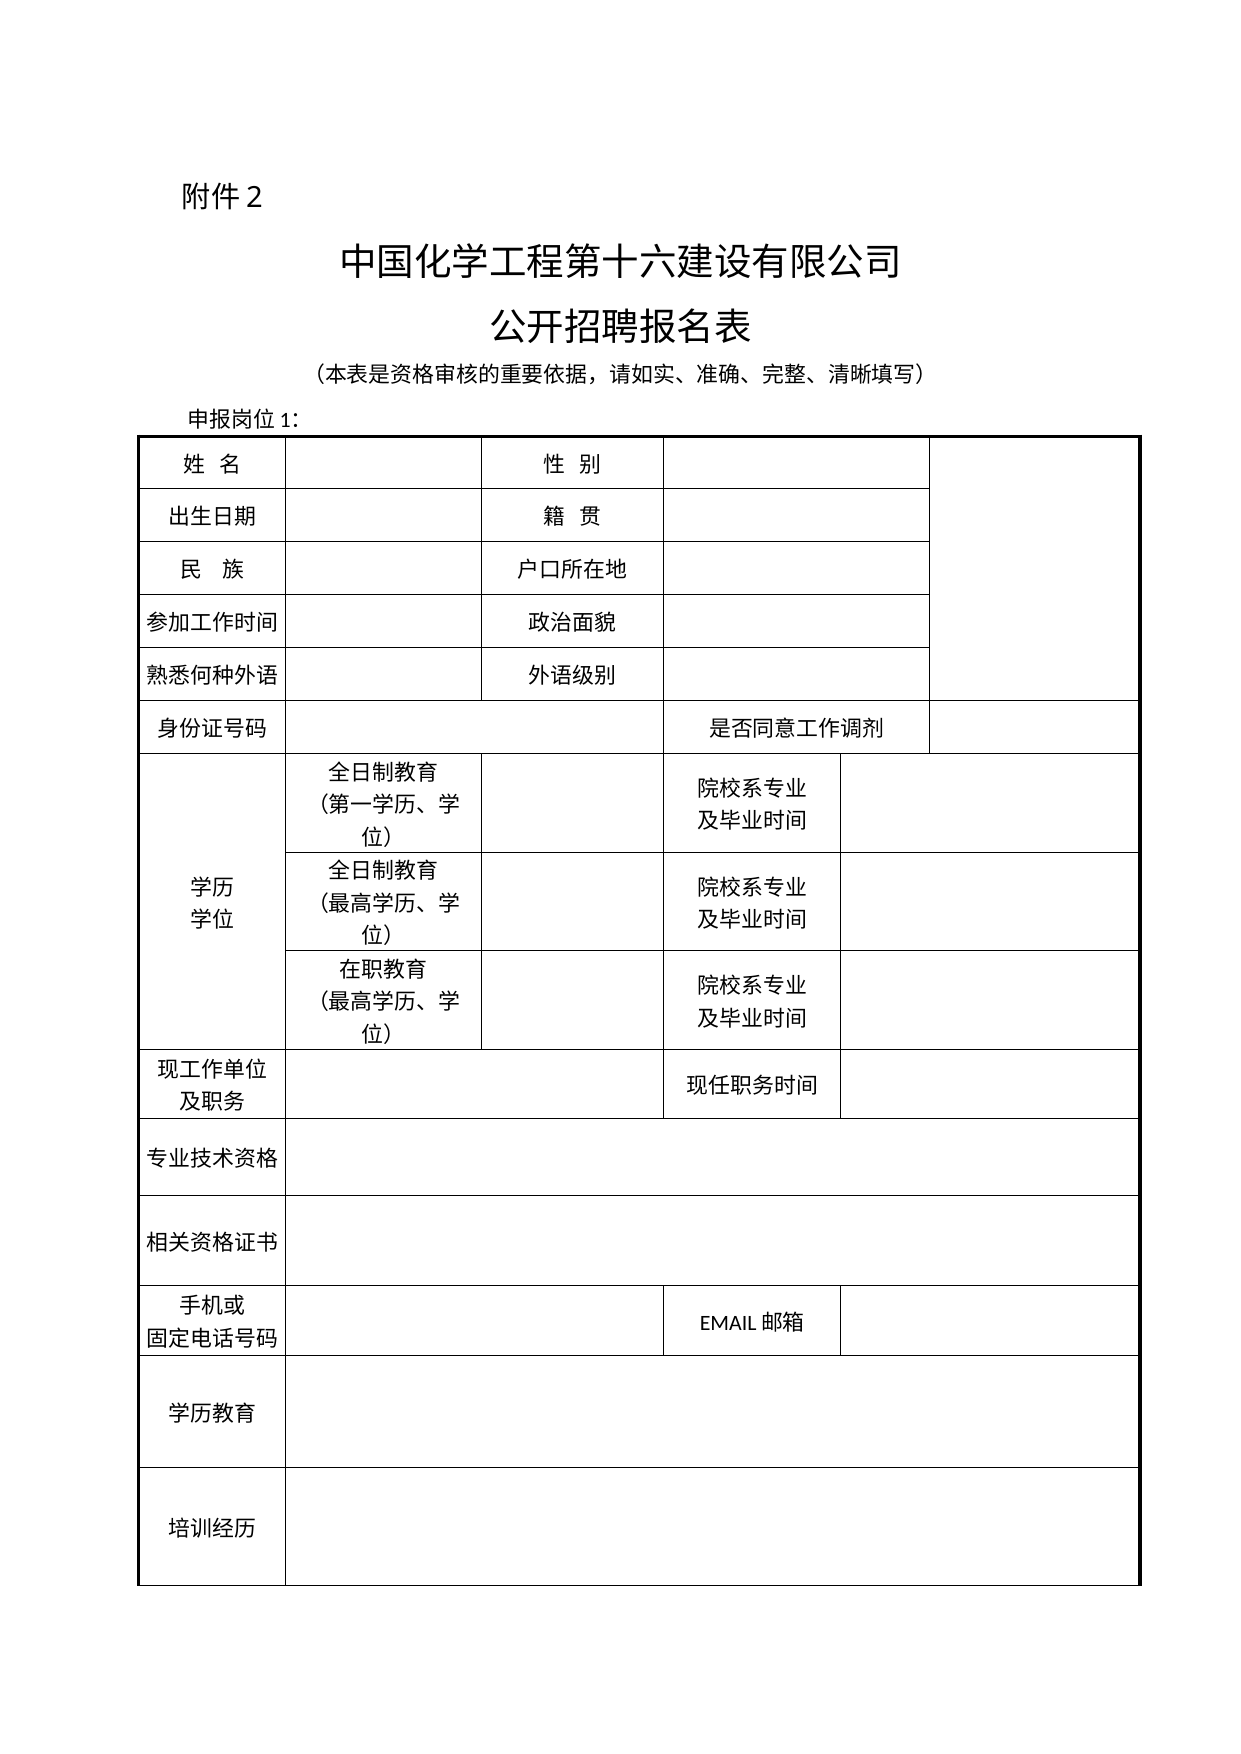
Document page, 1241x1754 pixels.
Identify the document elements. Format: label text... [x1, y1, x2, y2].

table_cell [664, 489, 929, 541]
table_cell [841, 754, 1138, 852]
table_cell [664, 648, 929, 700]
table_header [930, 438, 1138, 700]
table_cell 手机或 固定电话号码 [140, 1286, 285, 1355]
table_cell 院校系专业 及毕业时间 [664, 853, 840, 950]
table_cell 全日制教育 （最高学历、学位） [286, 853, 481, 950]
table_cell EMAIL邮箱 [664, 1286, 840, 1355]
table_cell [286, 1286, 663, 1355]
table_header [286, 438, 481, 488]
table_cell [482, 754, 663, 852]
table_cell 户口所在地 [482, 542, 663, 594]
table_cell [841, 1286, 1138, 1355]
table_cell 现任职务时间 [664, 1050, 840, 1118]
table_cell [286, 701, 663, 753]
table_cell 籍 贯 [482, 489, 663, 541]
table_cell 熟悉何种外语 [140, 648, 285, 700]
table_cell [482, 853, 663, 950]
text 中国化学工程第十六建设有限公司 [182, 227, 1059, 292]
table_cell [286, 489, 481, 541]
table_cell 院校系专业 及毕业时间 [664, 951, 840, 1049]
text 申报岗位1： [187, 402, 1053, 434]
table_cell [930, 701, 1138, 753]
table_cell 全日制教育 （第一学历、学位） [286, 754, 481, 852]
table_cell [841, 1050, 1138, 1118]
table_cell [286, 595, 481, 647]
table_cell [664, 595, 929, 647]
table_header 姓 名 [140, 438, 285, 488]
table_cell 政治面貌 [482, 595, 663, 647]
text 附件2 [182, 162, 1059, 227]
table_cell 外语级别 [482, 648, 663, 700]
table_cell 参加工作时间 [140, 595, 285, 647]
table_cell [286, 1468, 1138, 1585]
table_cell [841, 853, 1138, 950]
table_cell [664, 542, 929, 594]
table_cell 是否同意工作调剂 [664, 701, 929, 753]
table_header [664, 438, 929, 488]
text 公开招聘报名表 [182, 292, 1059, 357]
table_cell [286, 1050, 663, 1118]
table_cell 身份证号码 [140, 701, 285, 753]
table_cell [286, 542, 481, 594]
table_cell 出生日期 [140, 489, 285, 541]
table_cell 培训经历 [140, 1468, 285, 1585]
table_cell 专业技术资格 [140, 1119, 285, 1195]
table_cell 院校系专业 及毕业时间 [664, 754, 840, 852]
table_cell 相关资格证书 [140, 1196, 285, 1285]
table_cell 学历教育 [140, 1356, 285, 1467]
table_cell 在职教育 （最高学历、学位） [286, 951, 481, 1049]
table_cell [286, 1196, 1138, 1285]
table_cell 民 族 [140, 542, 285, 594]
table_cell [286, 648, 481, 700]
table_header 性 别 [482, 438, 663, 488]
table_cell [841, 951, 1138, 1049]
table_cell [286, 1356, 1138, 1467]
table_cell [482, 951, 663, 1049]
text （本表是资格审核的重要依据，请如实、准确、完整、清晰填写） [182, 357, 1059, 389]
table_cell 现工作单位 及职务 [140, 1050, 285, 1118]
table_cell [286, 1119, 1138, 1195]
table_cell 学历 学位 [140, 754, 285, 1049]
